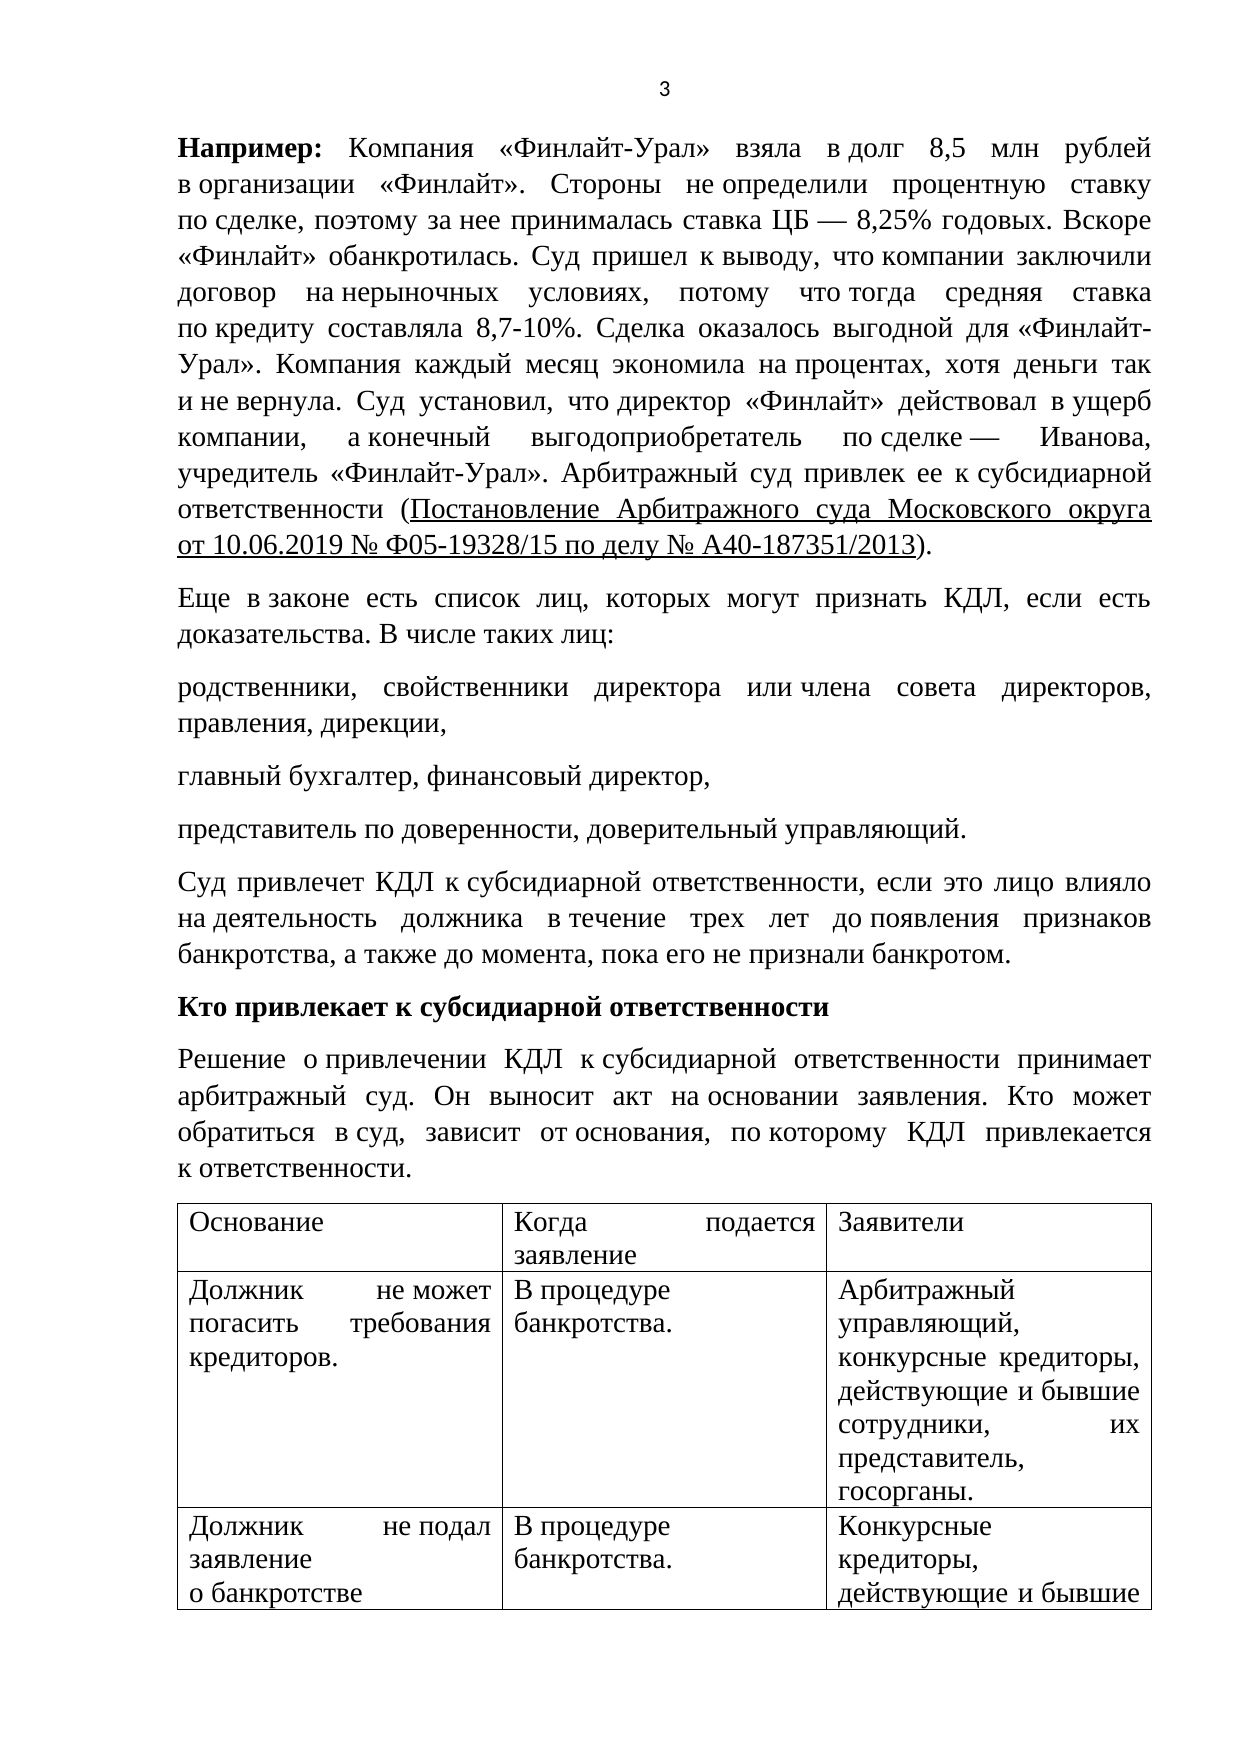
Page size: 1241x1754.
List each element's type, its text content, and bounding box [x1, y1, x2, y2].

table_header Когда подается заявление [503, 1204, 826, 1271]
text Суд привлечет КДЛ к субсидиарной ответственности, если это лицо влияло на деятельность должника в течение трех лет до появления признаков банкротства, а также до момента, пока его не признали банкротом. [177, 864, 1152, 969]
text родственники, свойственники директора или члена совета директоров, правления, дирекции, [177, 669, 1152, 739]
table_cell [178, 1508, 502, 1608]
text Например: Компания «Финлайт-Урал» взяла в долг 8,5 млн рублей в организации «Финлайт». Стороны не определили процентную ставку по сделке, поэтому за нее принималась ставка ЦБ — 8,25% годовых. Вскоре «Финлайт» обанкротилась. Суд пришел к выводу, что компании заключили договор на нерыночных условиях, потому что тогда средняя ставка по кредиту составляла 8,7-10%. Сделка оказалось выгодной для «Финлайт-Урал». Компания каждый месяц экономила на процентах, хотя деньги так и не вернула. Суд установил, что директор «Финлайт» действовал в ущерб компании, а конечный выгодоприобретатель по сделке — Иванова, учредитель «Финлайт-Урал». Арбитражный суд привлек ее к субсидиарной ответственности (Постановление Арбитражного суда Московского округа от 10.06.2019 № Ф05-19328/15 по делу № А40-187351/2013). [177, 130, 1152, 561]
table_cell В процедуре банкротства. [503, 1272, 826, 1507]
text Решение о привлечении КДЛ к субсидиарной ответственности принимает арбитражный суд. Он выносит акт на основании заявления. Кто может обратиться в суд, зависит от основания, по которому КДЛ привлекается к ответственности. [177, 1042, 1152, 1184]
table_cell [503, 1508, 826, 1608]
table_cell Арбитражный управляющий, конкурсные кредиторы, действующие и бывшие сотрудники, их представитель, госорганы. [827, 1272, 1151, 1507]
text Кто привлекает к субсидиарной ответственности [177, 989, 1152, 1022]
text Еще в законе есть список лиц, которых могут признать КДЛ, если есть доказательства. В числе таких лиц: [177, 580, 1152, 650]
text главный бухгалтер, финансовый директор, [177, 758, 1152, 792]
table_header Основание [178, 1204, 502, 1271]
table_cell Должник не может погасить требования кредиторов. [178, 1272, 502, 1507]
table_header Заявители [827, 1204, 1151, 1271]
text представитель по доверенности, доверительный управляющий. [177, 811, 1152, 844]
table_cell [827, 1508, 1151, 1608]
